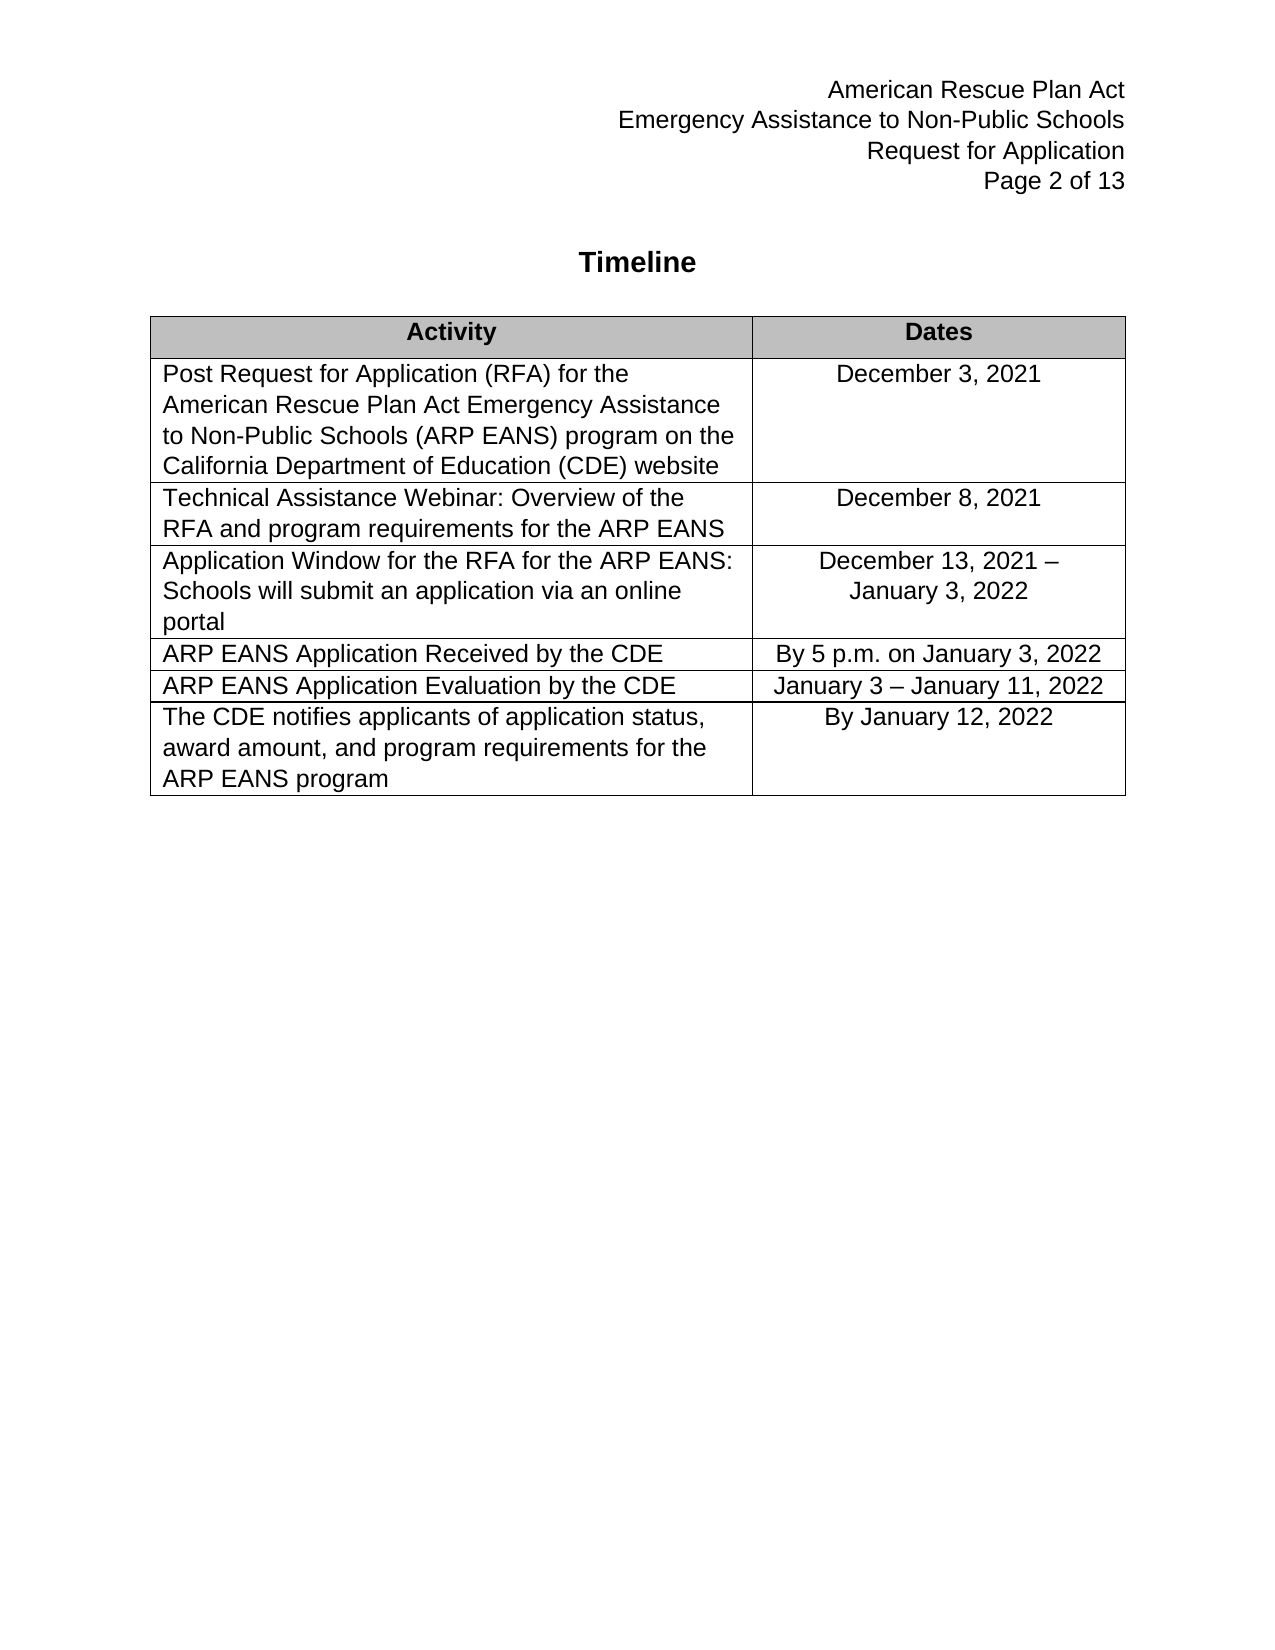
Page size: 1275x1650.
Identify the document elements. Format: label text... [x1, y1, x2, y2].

table_cell Post Request for Application (RFA) for the American Rescue Plan Act Emergency Assistance to Non-Public Schools (ARP EANS) program on the California Department of Education (CDE) website [151, 359, 752, 482]
table_cell By 5 p.m. on January 3, 2022 [753, 639, 1125, 669]
table_header Dates [753, 317, 1125, 358]
table_cell ARP EANS Application Evaluation by the CDE [151, 671, 752, 701]
table_cell January 3 – January 11, 2022 [753, 671, 1125, 701]
table_cell December 8, 2021 [753, 483, 1125, 544]
table_cell Technical Assistance Webinar: Overview of the RFA and program requirements for the ARP EANS [151, 483, 752, 544]
table_cell Application Window for the RFA for the ARP EANS: Schools will submit an application via an online portal [151, 546, 752, 638]
table_header Activity [151, 317, 752, 358]
table_cell ARP EANS Application Received by the CDE [151, 639, 752, 669]
table_cell By January 12, 2022 [753, 703, 1125, 794]
table_cell The CDE notifies applicants of application status, award amount, and program requirements for the ARP EANS program [151, 703, 752, 794]
table_cell December 3, 2021 [753, 359, 1125, 482]
subtitle Timeline [150, 245, 1125, 278]
table_cell December 13, 2021 – January 3, 2022 [753, 546, 1125, 638]
